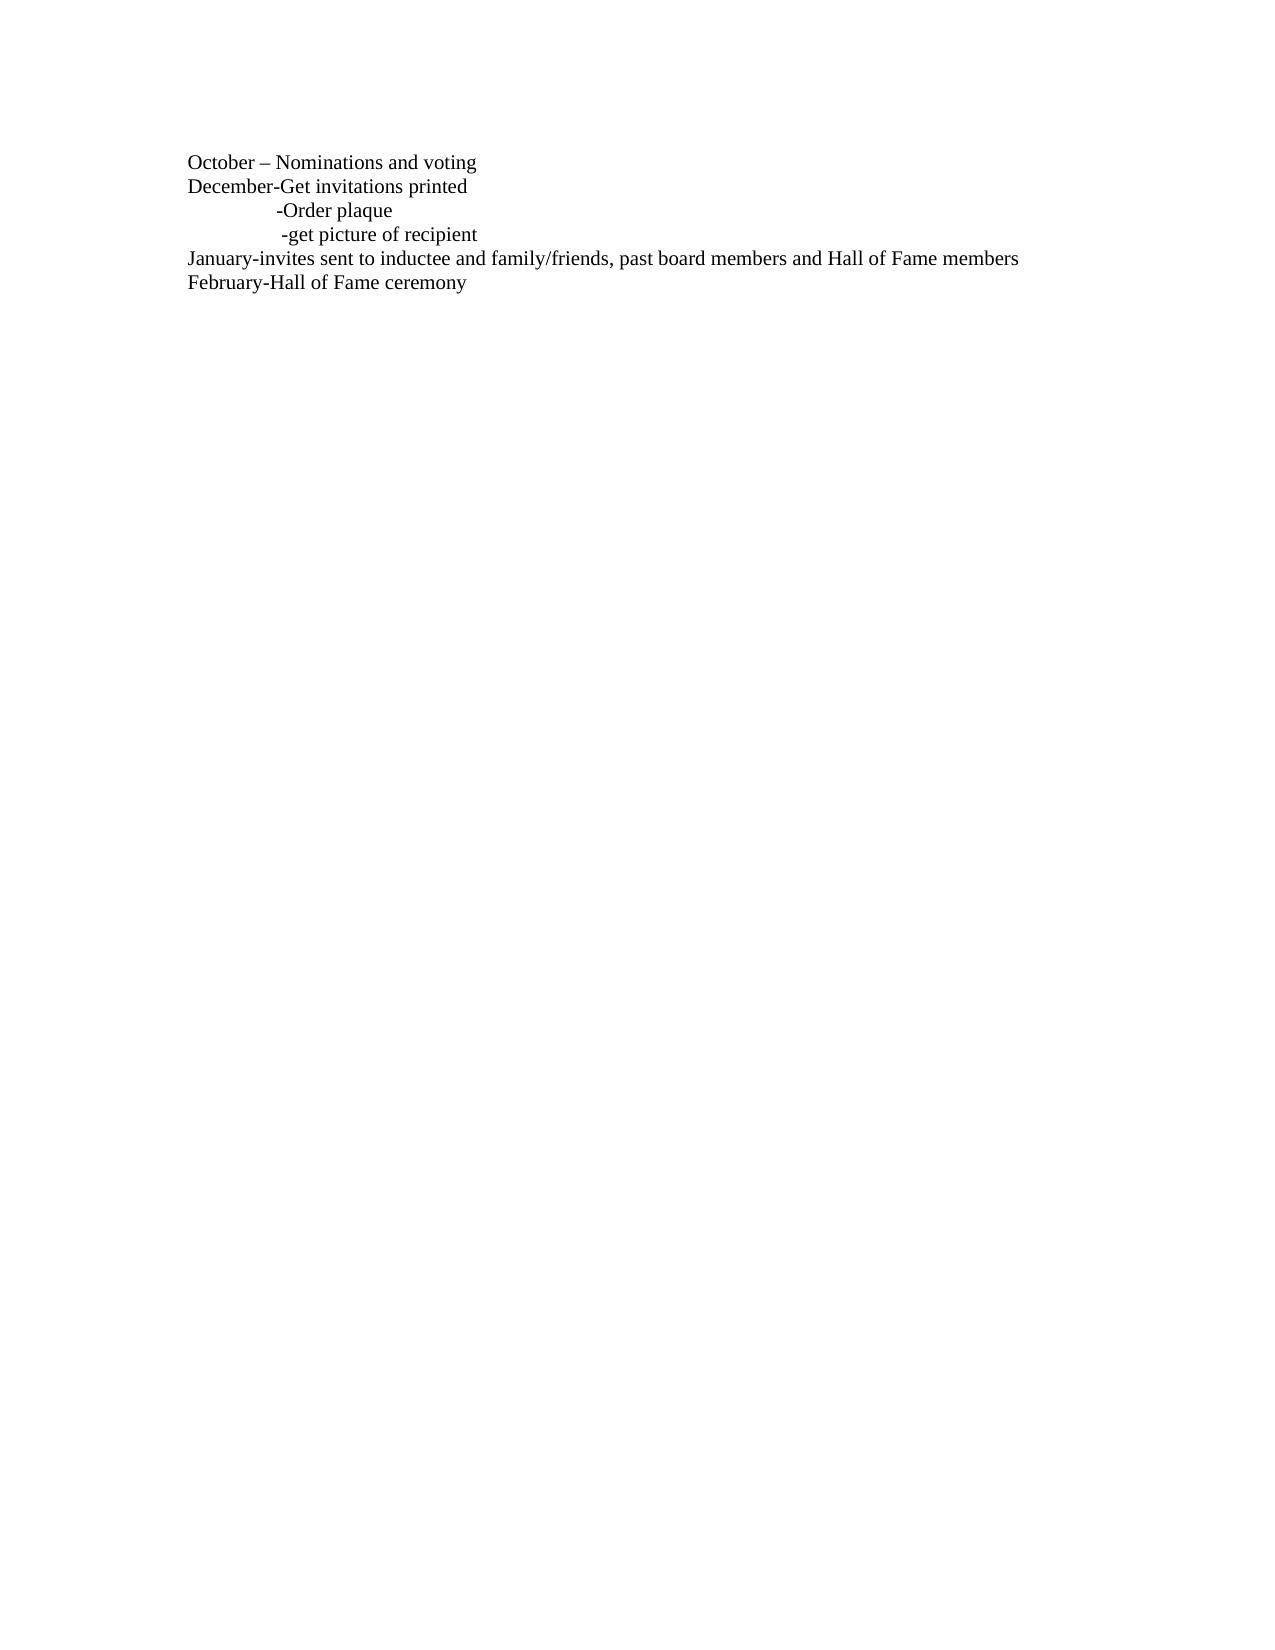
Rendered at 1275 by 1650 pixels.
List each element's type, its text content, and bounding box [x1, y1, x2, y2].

text December-Get invitations printed -Order plaque -get picture of recipient January-invites sent to inductee and family/friends, past board members and Hall of Fame members February-Hall of Fame ceremony [187, 174, 1087, 294]
text October – Nominations and voting [187, 150, 1087, 174]
